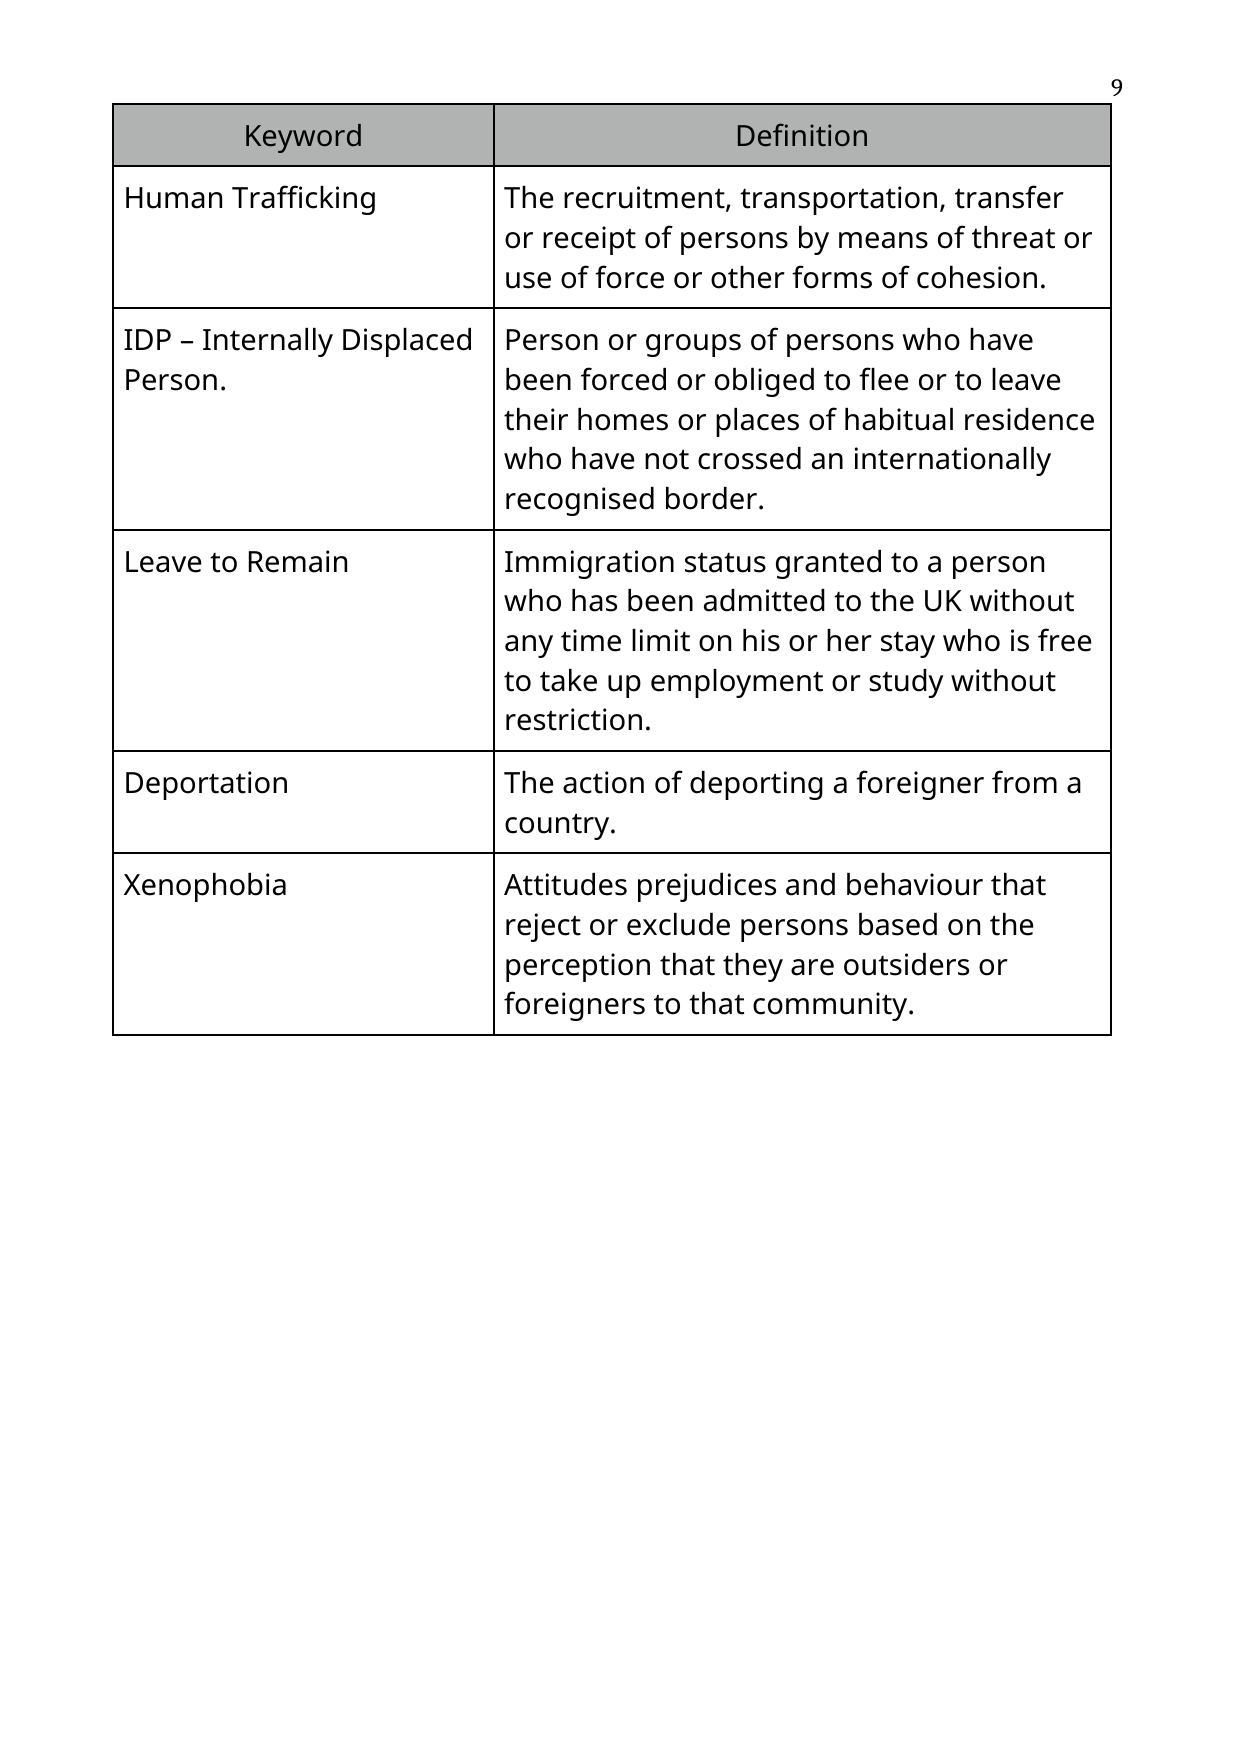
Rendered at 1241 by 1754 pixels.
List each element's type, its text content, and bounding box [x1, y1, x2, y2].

table_cell The action of deporting a foreigner from a country. [495, 752, 1110, 852]
table_header Definition [495, 105, 1110, 165]
table_cell Human Trafficking [114, 167, 493, 307]
table_cell Immigration status granted to a person who has been admitted to the UK without any time limit on his or her stay who is free to take up employment or study without restriction. [495, 531, 1110, 750]
table_cell Leave to Remain [114, 531, 493, 750]
table_cell Deportation [114, 752, 493, 852]
table_header Keyword [114, 105, 493, 165]
table_cell Person or groups of persons who have been forced or obliged to flee or to leave their homes or places of habitual residence who have not crossed an internationally recognised border. [495, 309, 1110, 528]
table_cell Xenophobia [114, 854, 493, 1034]
table_cell IDP – Internally Displaced Person. [114, 309, 493, 528]
table_cell The recruitment, transportation, transfer or receipt of persons by means of threat or use of force or other forms of cohesion. [495, 167, 1110, 307]
table_cell Attitudes prejudices and behaviour that reject or exclude persons based on the perception that they are outsiders or foreigners to that community. [495, 854, 1110, 1034]
